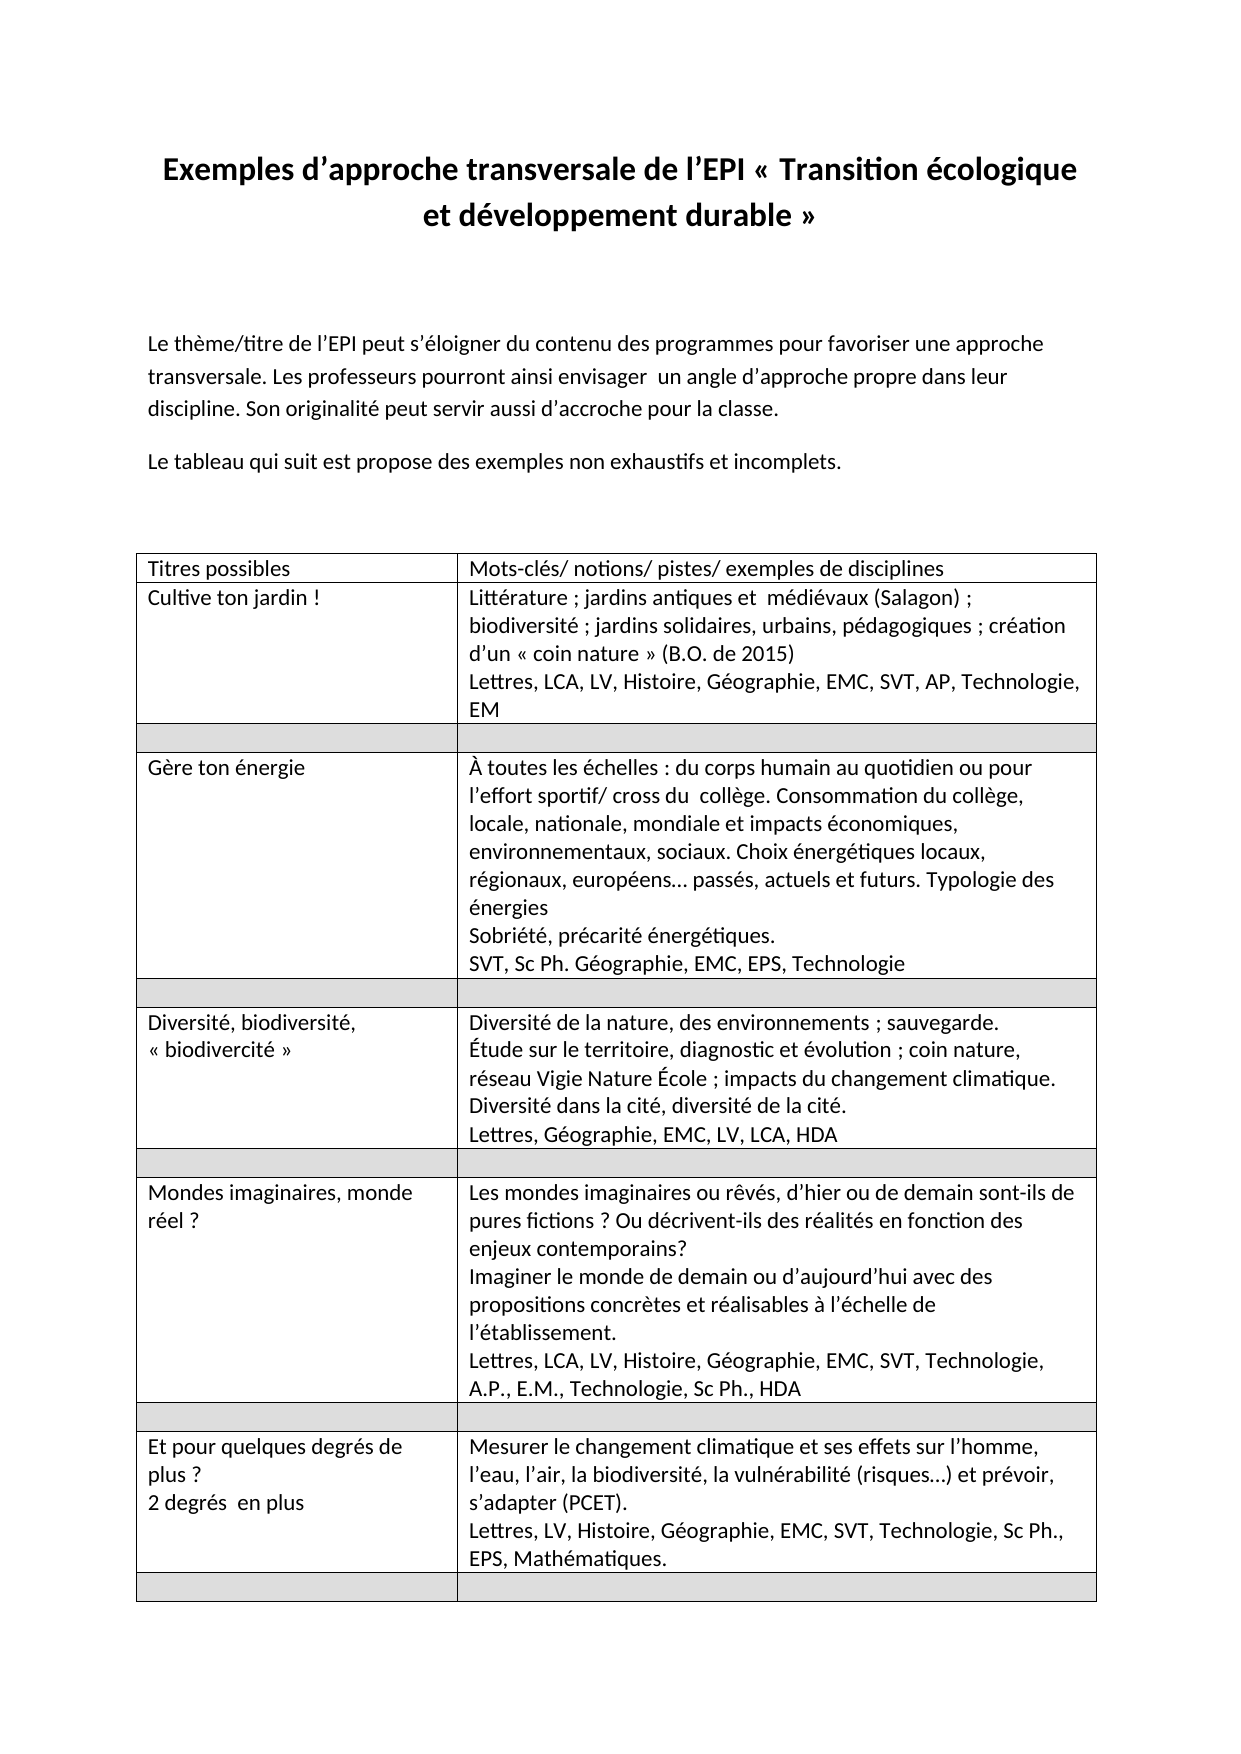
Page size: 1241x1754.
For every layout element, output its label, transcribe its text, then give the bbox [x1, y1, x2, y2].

table_cell [137, 979, 457, 1007]
table_cell Gère ton énergie [137, 753, 457, 977]
text Le tableau qui suit est propose des exemples non exhaustifs et incomplets. [148, 447, 1093, 475]
table_cell [458, 1149, 1096, 1177]
table_cell [137, 1149, 457, 1177]
table_cell [137, 724, 457, 752]
table_cell [458, 979, 1096, 1007]
text Exemples d’approche transversale de l’EPI « Transition écologique et développement durable » [148, 148, 1093, 235]
table_cell Les mondes imaginaires ou rêvés, d’hier ou de demain sont-ils de pures fictions ? Ou décrivent-ils des réalités en fonction des enjeux contemporains? Imaginer le monde de demain ou d’aujourd’hui avec des propositions concrètes et réalisables à l’échelle de l’établissement. Lettres, LCA, LV, Histoire, Géographie, EMC, SVT, Technologie, A.P., E.M., Technologie, Sc Ph., HDA [458, 1178, 1096, 1402]
table_cell [137, 1403, 457, 1431]
table_cell Et pour quelques degrés de plus ? 2 degrés en plus [137, 1432, 457, 1572]
table_cell Mesurer le changement climatique et ses effets sur l’homme, l’eau, l’air, la biodiversité, la vulnérabilité (risques…) et prévoir, s’adapter (PCET). Lettres, LV, Histoire, Géographie, EMC, SVT, Technologie, Sc Ph., EPS, Mathématiques. [458, 1432, 1096, 1572]
table_header Mots-clés/ notions/ pistes/ exemples de disciplines [458, 554, 1096, 582]
table_cell Diversité de la nature, des environnements ; sauvegarde. Étude sur le territoire, diagnostic et évolution ; coin nature, réseau Vigie Nature École ; impacts du changement climatique. Diversité dans la cité, diversité de la cité. Lettres, Géographie, EMC, LV, LCA, HDA [458, 1008, 1096, 1148]
table_cell [458, 1573, 1096, 1601]
text Le thème/titre de l’EPI peut s’éloigner du contenu des programmes pour favoriser une approche transversale. Les professeurs pourront ainsi envisager un angle d’approche propre dans leur discipline. Son originalité peut servir aussi d’accroche pour la classe. [148, 329, 1093, 422]
table_header Titres possibles [137, 554, 457, 582]
table_cell Cultive ton jardin ! [137, 583, 457, 723]
table_cell [137, 1573, 457, 1601]
table_cell Mondes imaginaires, monde réel ? [137, 1178, 457, 1402]
table_cell [458, 724, 1096, 752]
table_cell [458, 1403, 1096, 1431]
table_cell Diversité, biodiversité, « biodivercité » [137, 1008, 457, 1148]
table_cell À toutes les échelles : du corps humain au quotidien ou pour l’effort sportif/ cross du collège. Consommation du collège, locale, nationale, mondiale et impacts économiques, environnementaux, sociaux. Choix énergétiques locaux, régionaux, européens… passés, actuels et futurs. Typologie des énergies Sobriété, précarité énergétiques. SVT, Sc Ph. Géographie, EMC, EPS, Technologie [458, 753, 1096, 977]
table_cell Littérature ; jardins antiques et médiévaux (Salagon) ; biodiversité ; jardins solidaires, urbains, pédagogiques ; création d’un « coin nature » (B.O. de 2015) Lettres, LCA, LV, Histoire, Géographie, EMC, SVT, AP, Technologie, EM [458, 583, 1096, 723]
